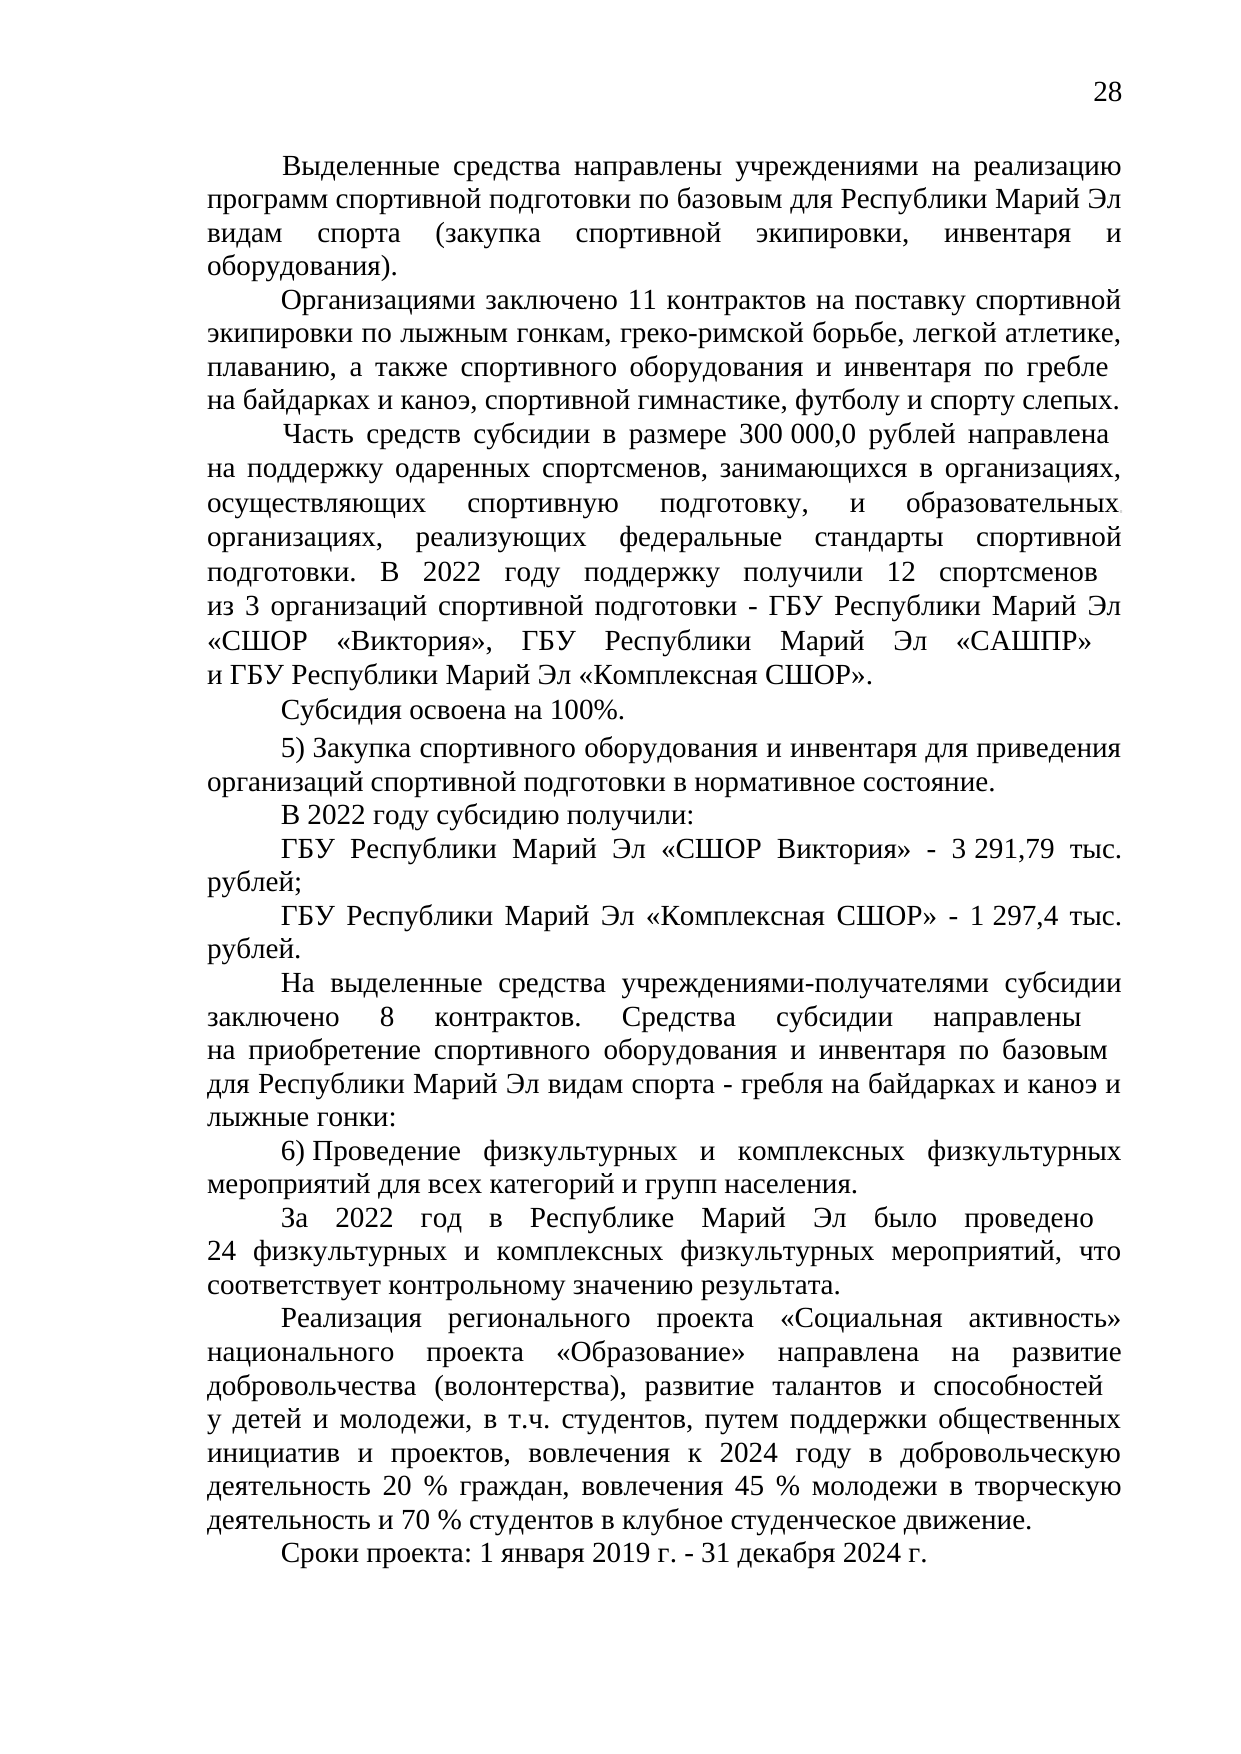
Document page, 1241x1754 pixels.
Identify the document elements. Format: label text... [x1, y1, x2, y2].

text Реализация регионального проекта «Социальная активность» национального проекта «Образование» направлена на развитие добровольчества (волонтерства), развитие талантов и способностей у детей и молодежи, в т.ч. студентов, путем поддержки общественных инициатив и проектов, вовлечения к 2024 году в добровольческую деятельность 20 % граждан, вовлечения 45 % молодежи в творческую деятельность и 70 % студентов в клубное студенческое движение. [207, 1301, 1122, 1535]
text За 2022 год в Республике Марий Эл было проведено 24 физкультурных и комплексных физкультурных мероприятий, что соответствует контрольному значению результата. [207, 1200, 1122, 1301]
text ГБУ Республики Марий Эл «СШОР Виктория» - 3 291,79 тыс. рублей; [207, 831, 1122, 898]
text Субсидия освоена на 100%. [207, 692, 1122, 725]
text ГБУ Республики Марий Эл «Комплексная СШОР» - 1 297,4 тыс. рублей. [207, 898, 1122, 965]
text Часть средств субсидии в размере 300 000,0 рублей направлена на поддержку одаренных спортсменов, занимающихся в организациях, осуществляющих спортивную подготовку, и образовательных организациях, реализующих федеральные стандарты спортивной подготовки. В 2022 году поддержку получили 12 спортсменов из 3 организаций спортивной подготовки - ГБУ Республики Марий Эл «СШОР «Виктория», ГБУ Республики Марий Эл «САШПР» и ГБУ Республики Марий Эл «Комплексная СШОР». [207, 416, 1122, 691]
text 6) Проведение физкультурных и комплексных физкультурных мероприятий для всех категорий и групп населения. [207, 1133, 1122, 1200]
text Организациями заключено 11 контрактов на поставку спортивной экипировки по лыжным гонкам, греко-римской борьбе, легкой атлетике, плаванию, а также спортивного оборудования и инвентаря по гребле на байдарках и каноэ, спортивной гимнастике, футболу и спорту слепых. [207, 282, 1122, 416]
text 5) Закупка спортивного оборудования и инвентаря для приведения организаций спортивной подготовки в нормативное состояние. [207, 730, 1122, 797]
text Выделенные средства направлены учреждениями на реализацию программ спортивной подготовки по базовым для Республики Марий Эл видам спорта (закупка спортивной экипировки, инвентаря и оборудования). [207, 148, 1122, 282]
text Сроки проекта: 1 января 2019 г. - 31 декабря 2024 г. [207, 1535, 1122, 1569]
text В 2022 году субсидию получили: [207, 797, 1122, 831]
text На выделенные средства учреждениями-получателями субсидии заключено 8 контрактов. Средства субсидии направлены на приобретение спортивного оборудования и инвентаря по базовым для Республики Марий Эл видам спорта - гребля на байдарках и каноэ и лыжные гонки: [207, 965, 1122, 1133]
